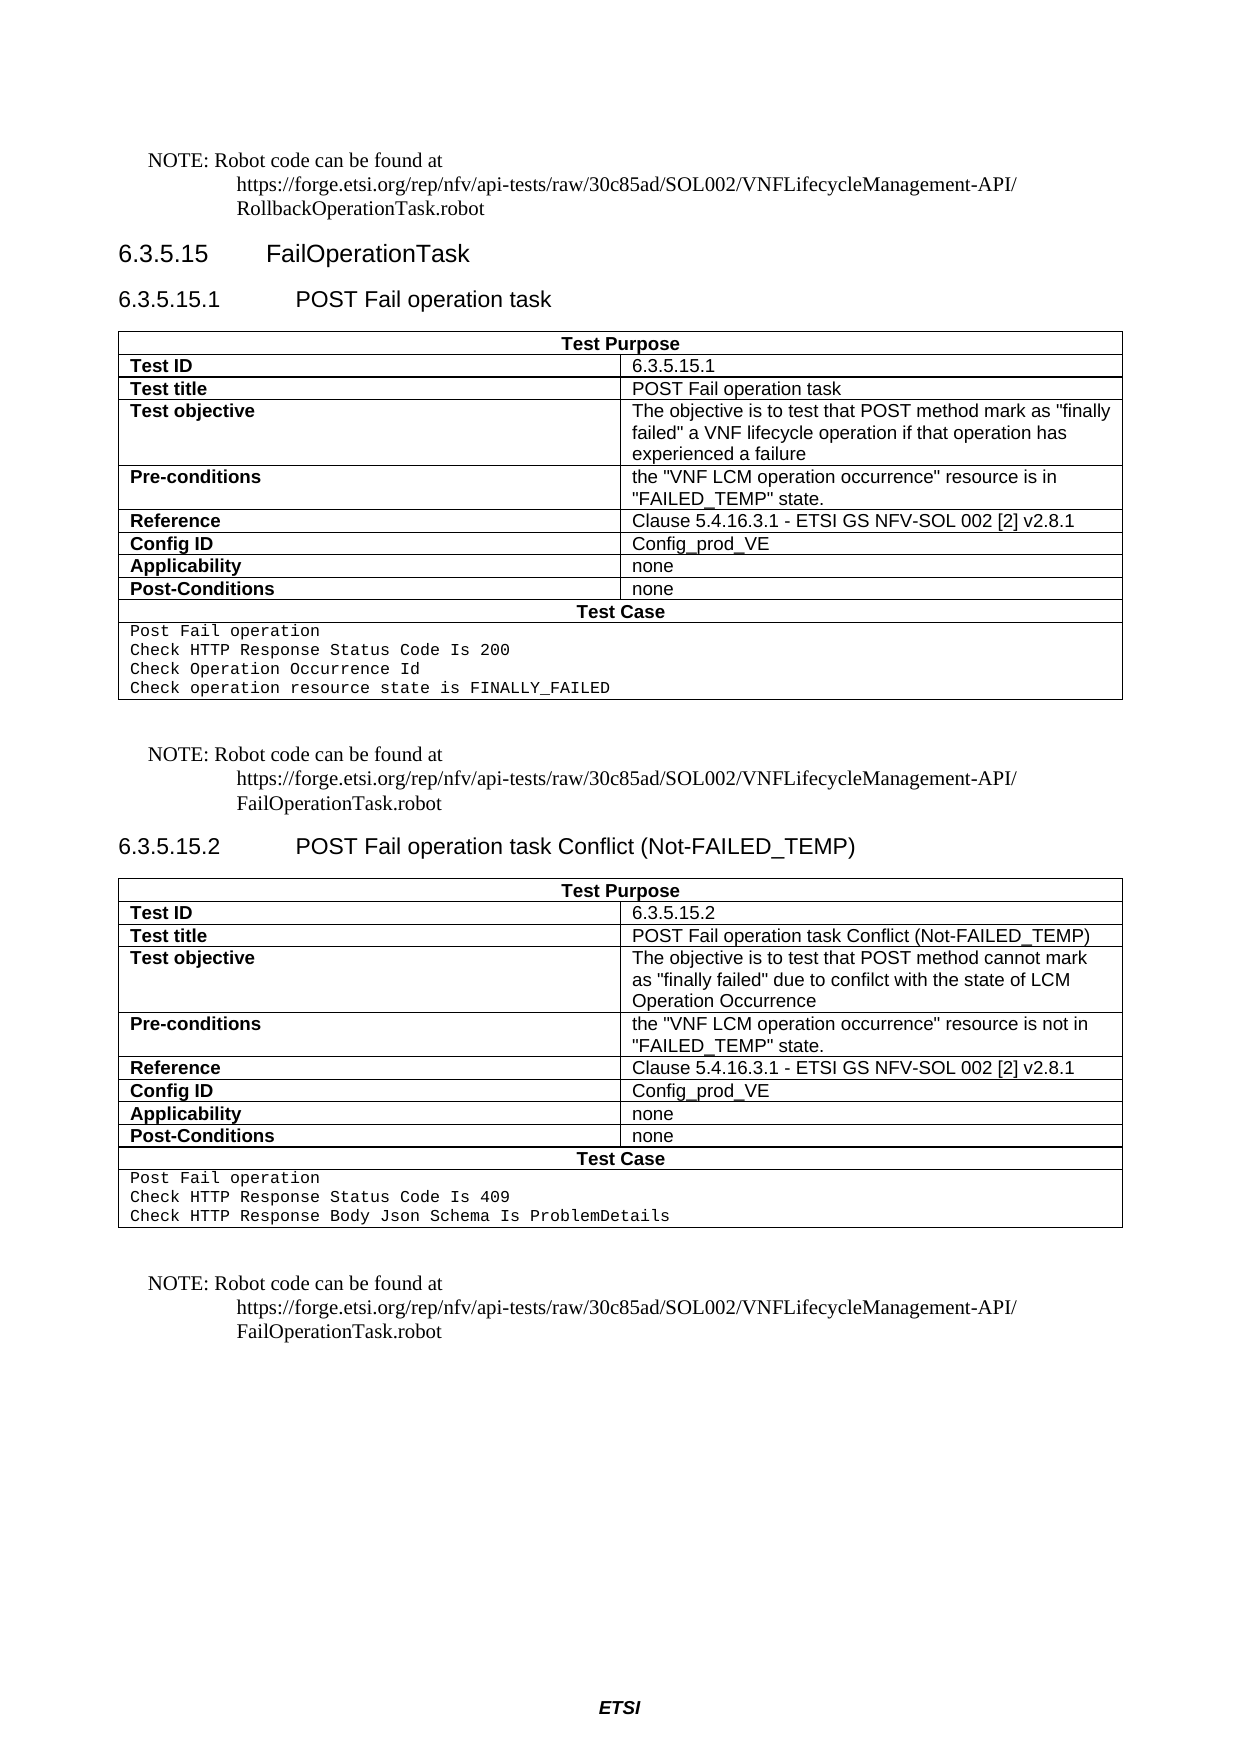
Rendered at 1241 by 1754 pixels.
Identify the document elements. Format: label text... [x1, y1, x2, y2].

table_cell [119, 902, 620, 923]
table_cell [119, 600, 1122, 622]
subtitle 6.3.5.15.1 POST Fail operation task [118, 286, 1122, 312]
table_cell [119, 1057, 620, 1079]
subtitle 6.3.5.15 FailOperationTask [118, 239, 1122, 267]
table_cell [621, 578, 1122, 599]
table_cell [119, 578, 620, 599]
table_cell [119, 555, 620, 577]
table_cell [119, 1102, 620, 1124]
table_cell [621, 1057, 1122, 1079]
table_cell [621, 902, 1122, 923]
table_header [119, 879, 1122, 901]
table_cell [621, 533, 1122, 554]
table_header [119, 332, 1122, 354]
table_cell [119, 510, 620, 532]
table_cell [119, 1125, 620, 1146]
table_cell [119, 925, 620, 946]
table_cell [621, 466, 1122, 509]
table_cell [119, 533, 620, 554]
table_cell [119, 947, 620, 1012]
text NOTE: Robot code can be found at https://forge.etsi.org/rep/nfv/api-tests/raw/30c85ad/SOL002/VNFLifecycleManagement-API/FailOperationTask.robot [148, 1271, 1122, 1343]
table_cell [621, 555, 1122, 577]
text NOTE: Robot code can be found at https://forge.etsi.org/rep/nfv/api-tests/raw/30c85ad/SOL002/VNFLifecycleManagement-API/FailOperationTask.robot [148, 742, 1122, 814]
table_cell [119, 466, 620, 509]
text NOTE: Robot code can be found at https://forge.etsi.org/rep/nfv/api-tests/raw/30c85ad/SOL002/VNFLifecycleManagement-API/RollbackOperationTask.robot [148, 148, 1122, 220]
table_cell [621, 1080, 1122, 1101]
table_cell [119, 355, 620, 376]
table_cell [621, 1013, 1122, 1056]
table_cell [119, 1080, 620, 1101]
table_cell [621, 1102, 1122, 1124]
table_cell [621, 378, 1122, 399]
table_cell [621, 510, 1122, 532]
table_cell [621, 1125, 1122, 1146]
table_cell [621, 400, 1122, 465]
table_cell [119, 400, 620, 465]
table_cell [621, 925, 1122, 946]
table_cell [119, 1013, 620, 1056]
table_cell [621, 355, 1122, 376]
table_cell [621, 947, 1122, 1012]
subtitle 6.3.5.15.2 POST Fail operation task Conflict (Not-FAILED_TEMP) [118, 833, 1122, 859]
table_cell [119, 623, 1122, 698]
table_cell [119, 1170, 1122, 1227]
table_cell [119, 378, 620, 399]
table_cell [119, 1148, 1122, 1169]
